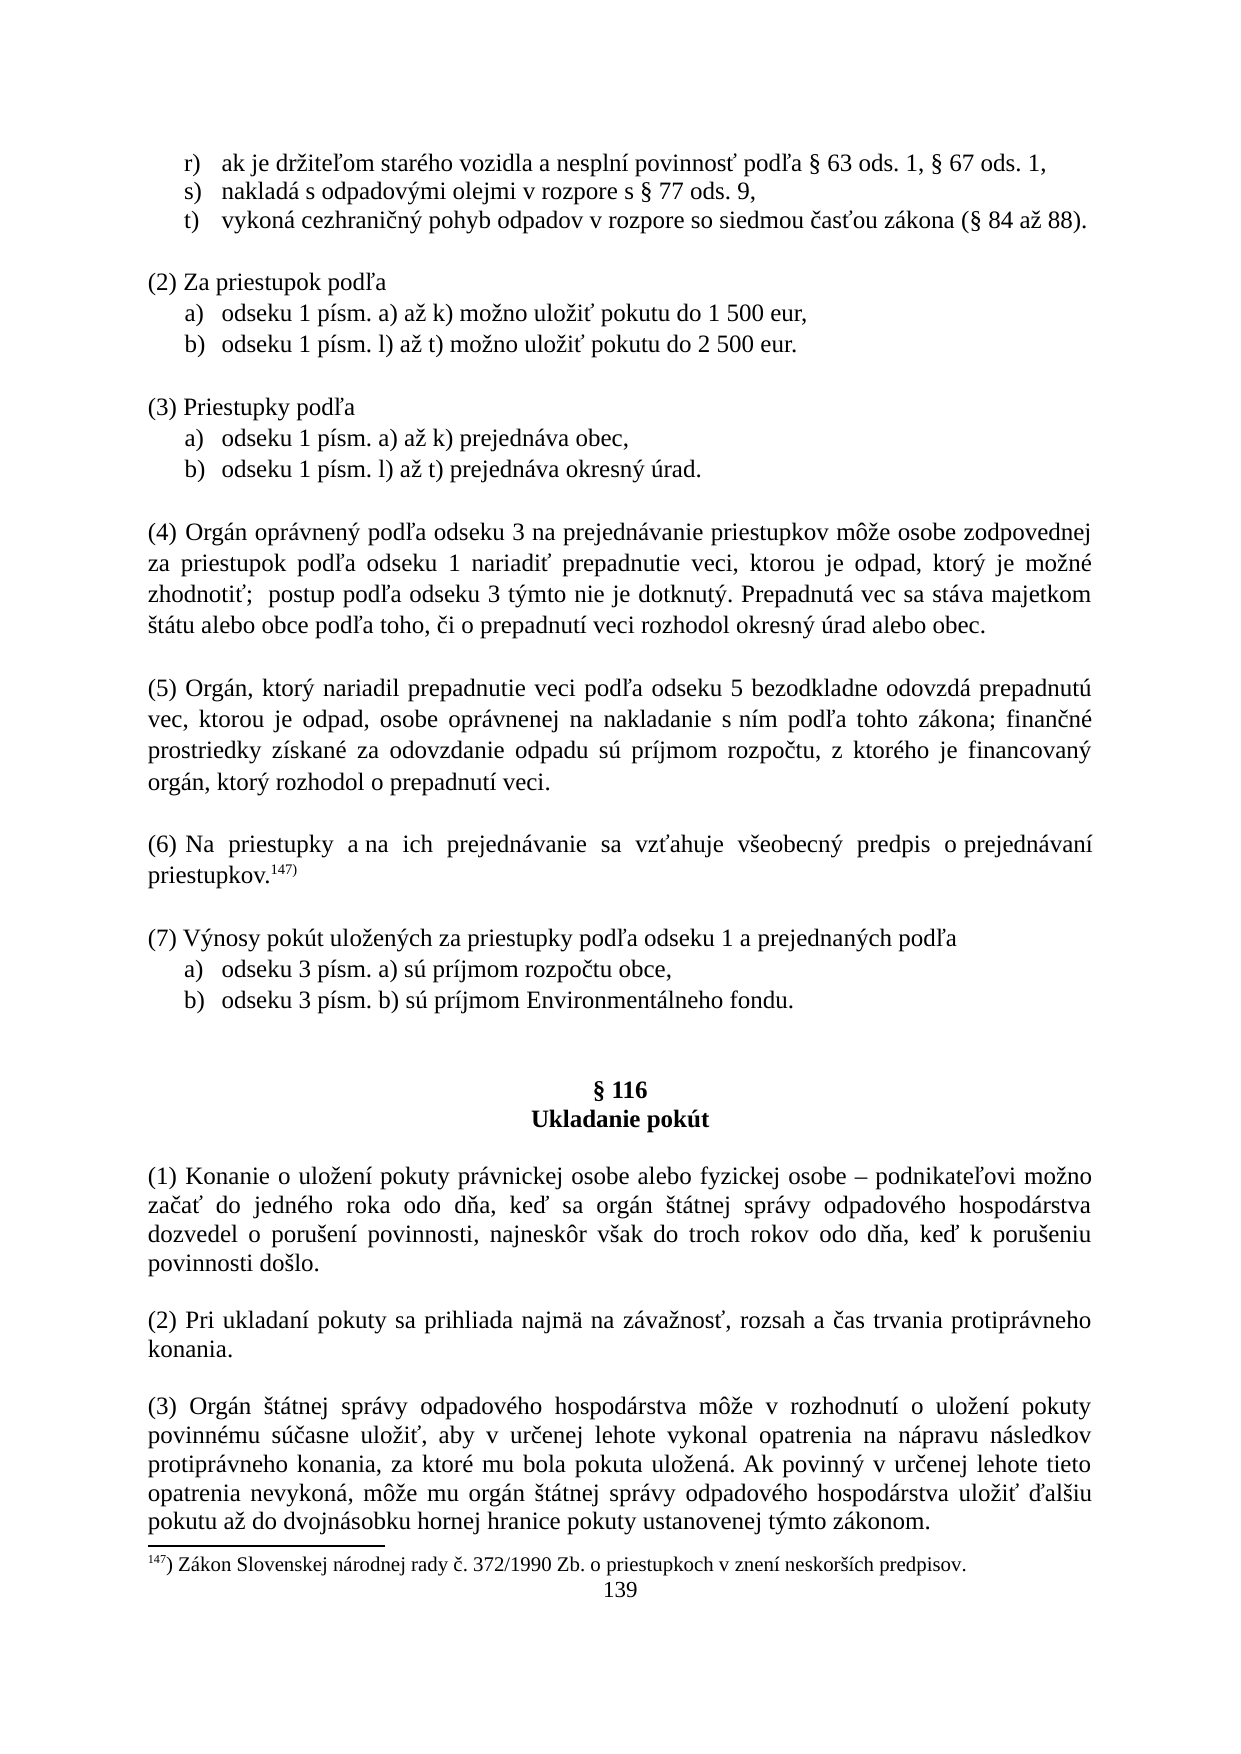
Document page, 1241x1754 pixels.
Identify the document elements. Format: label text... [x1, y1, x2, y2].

list odseku 3 písm. b) sú príjmom Environmentálneho fondu. [184, 984, 1093, 1015]
text (3) Orgán štátnej správy odpadového hospodárstva môže v rozhodnutí o uložení pokuty povinnému súčasne uložiť, aby v určenej lehote vykonal opatrenia na nápravu následkov protiprávneho konania, za ktoré mu bola pokuta uložená. Ak povinný v určenej lehote tieto opatrenia nevykoná, môže mu orgán štátnej správy odpadového hospodárstva uložiť ďalšiu pokutu až do dvojnásobku hornej hranice pokuty ustanovenej týmto zákonom. [148, 1391, 1093, 1535]
text Ukladanie pokút [148, 1104, 1093, 1133]
text (1) Konanie o uložení pokuty právnickej osobe alebo fyzickej osobe – podnikateľovi možno začať do jedného roka odo dňa, keď sa orgán štátnej správy odpadového hospodárstva dozvedel o porušení povinnosti, najneskôr však do troch rokov odo dňa, keď k porušeniu povinnosti došlo. [148, 1161, 1093, 1276]
text § 116 [148, 1075, 1093, 1104]
text (6) Na priestupky a na ich prejednávanie sa vzťahuje všeobecný predpis o prejednávaní priestupkov.) [148, 828, 1093, 890]
list odseku 1 písm. a) až k) možno uložiť pokutu do 1 500 eur, [184, 296, 1093, 328]
list nakladá s odpadovými olejmi v rozpore s § 77 ods. 9, [184, 176, 1093, 205]
text (7) Výnosy pokút uložených za priestupky podľa odseku 1 a prejednaných podľa [148, 921, 1093, 953]
text (4) Orgán oprávnený podľa odseku 3 na prejednávanie priestupkov môže osobe zodpovednej za priestupok podľa odseku 1 nariadiť prepadnutie veci, ktorou je odpad, ktorý je možné zhodnotiť; postup podľa odseku 3 týmto nie je dotknutý. Prepadnutá vec sa stáva majetkom štátu alebo obce podľa toho, či o prepadnutí veci rozhodol okresný úrad alebo obec. [148, 515, 1093, 640]
text (2) Za priestupok podľa [148, 265, 1093, 296]
list odseku 1 písm. l) až t) možno uložiť pokutu do 2 500 eur. [184, 328, 1093, 359]
list odseku 1 písm. l) až t) prejednáva okresný úrad. [184, 453, 1093, 484]
list ak je držiteľom starého vozidla a nesplní povinnosť podľa § 63 ods. 1, § 67 ods. 1, [184, 148, 1093, 176]
text (3) Priestupky podľa [148, 390, 1093, 421]
text (5) Orgán, ktorý nariadil prepadnutie veci podľa odseku 5 bezodkladne odovzdá prepadnutú vec, ktorou je odpad, osobe oprávnenej na nakladanie s ním podľa tohto zákona; finančné prostriedky získané za odovzdanie odpadu sú príjmom rozpočtu, z ktorého je financovaný orgán, ktorý rozhodol o prepadnutí veci. [148, 671, 1093, 796]
text (2) Pri ukladaní pokuty sa prihliada najmä na závažnosť, rozsah a čas trvania protiprávneho konania. [148, 1305, 1093, 1363]
list odseku 1 písm. a) až k) prejednáva obec, [184, 421, 1093, 453]
list vykoná cezhraničný pohyb odpadov v rozpore so siedmou časťou zákona (§ 84 až 88). [184, 205, 1093, 234]
list odseku 3 písm. a) sú príjmom rozpočtu obce, [184, 953, 1093, 984]
